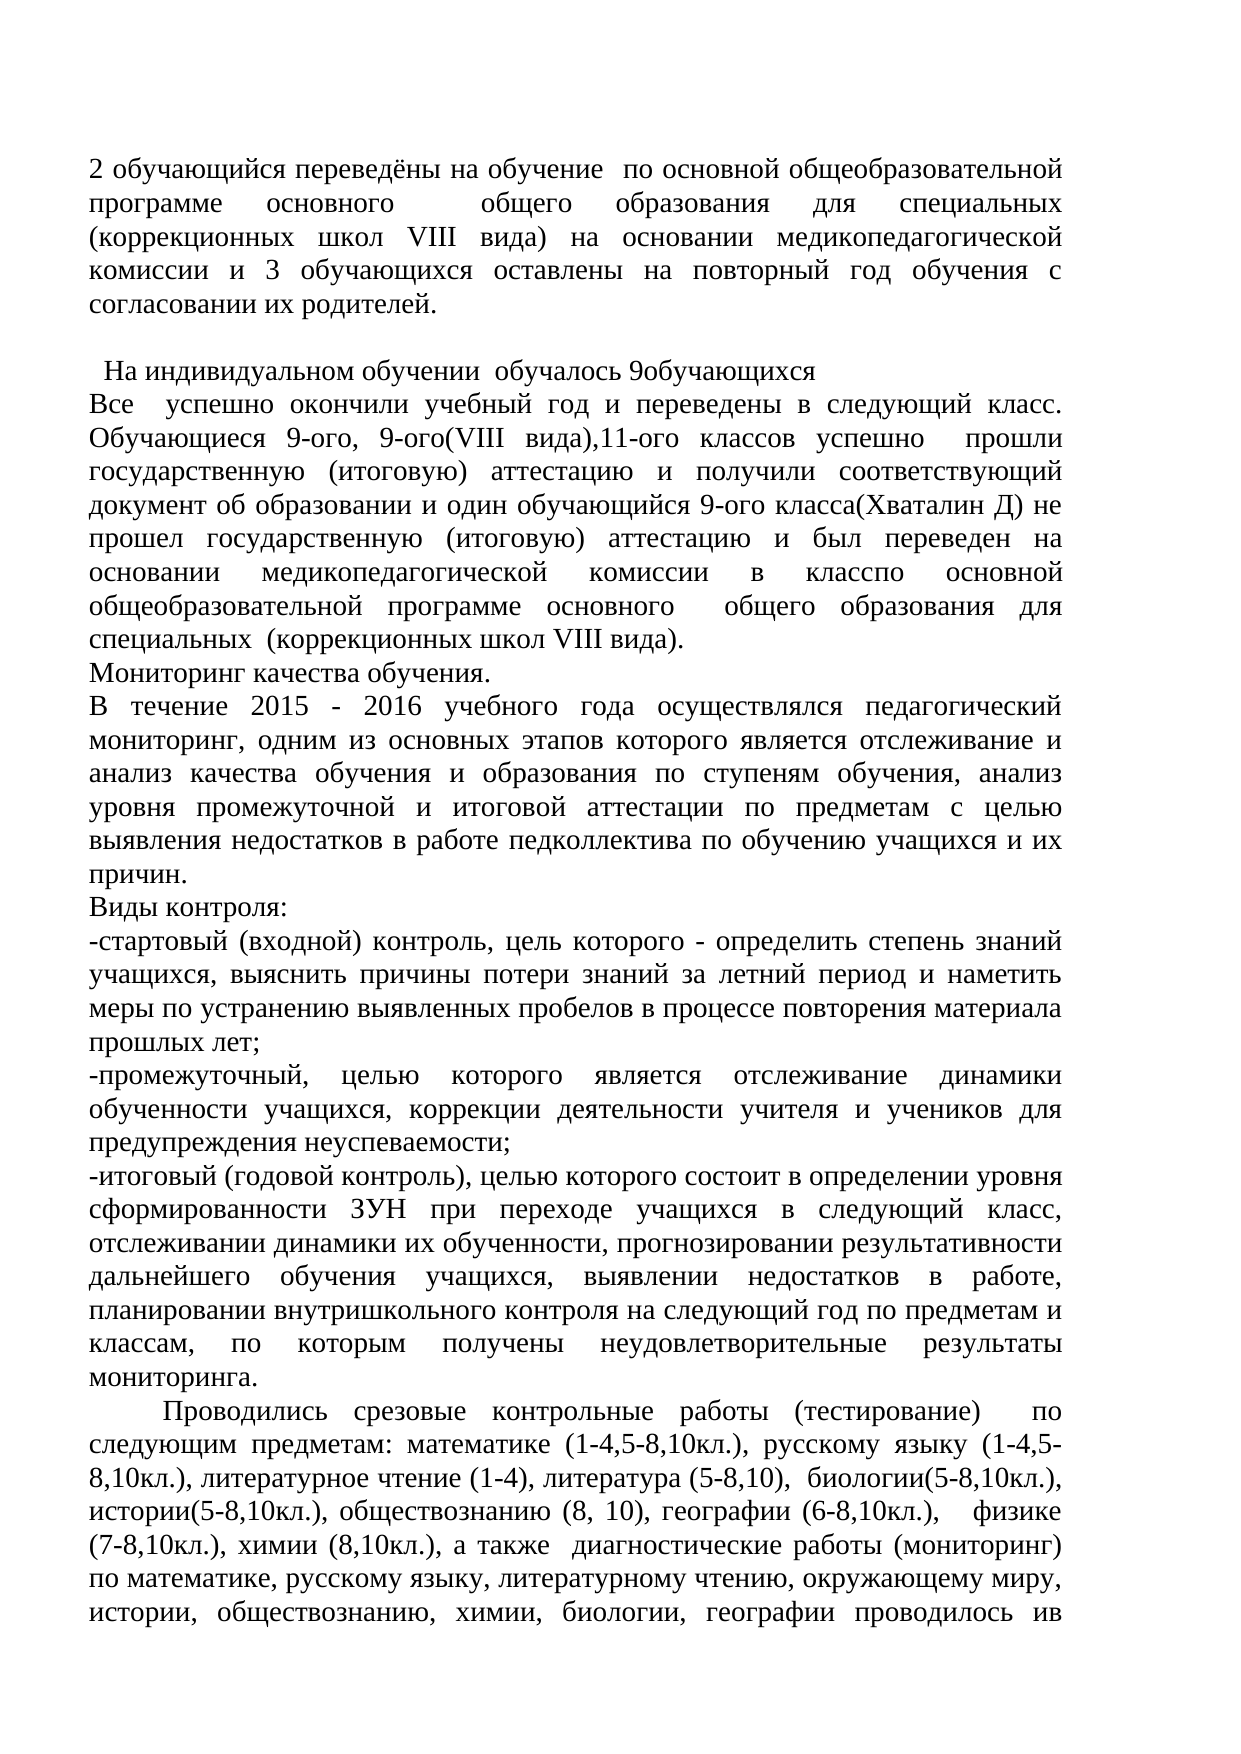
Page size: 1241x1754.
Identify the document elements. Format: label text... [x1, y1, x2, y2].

text На индивидуальном обучении обучалось 9обучающихся [89, 353, 1063, 386]
text Мониторинг качества обучения. [89, 655, 1063, 688]
text -промежуточный, целью которого является отслеживание динамики обученности учащихся, коррекции деятельности учителя и учеников для предупреждения неуспеваемости; [89, 1057, 1063, 1158]
text В течение 2015 - 2016 учебного года осуществлялся педагогический мониторинг, одним из основных этапов которого является отслеживание и анализ качества обучения и образования по ступеням обучения, анализ уровня промежуточной и итоговой аттестации по предметам с целью выявления недостатков в работе педколлектива по обучению учащихся и их причин. [89, 688, 1063, 889]
text Все успешно окончили учебный год и переведены в следующий класс. Обучающиеся 9-ого, 9-ого(VIII вида),11-ого классов успешно прошли государственную (итоговую) аттестацию и получили соответствующий документ об образовании и один обучающийся 9-ого класса(Хваталин Д) не прошел государственную (итоговую) аттестацию и был переведен на основании медикопедагогической комиссии в класспо основной общеобразовательной программе основного общего образования для специальных (коррекционных школ VIII вида). [89, 386, 1063, 655]
text -итоговый (годовой контроль), целью которого состоит в определении уровня сформированности ЗУН при переходе учащихся в следующий класс, отслеживании динамики их обученности, прогнозировании результативности дальнейшего обучения учащихся, выявлении недостатков в работе, планировании внутришкольного контроля на следующий год по предметам и классам, по которым получены неудовлетворительные результаты мониторинга. [89, 1158, 1063, 1393]
text -стартовый (входной) контроль, цель которого - определить степень знаний учащихся, выяснить причины потери знаний за летний период и наметить меры по устранению выявленных пробелов в процессе повторения материала прошлых лет; [89, 923, 1063, 1057]
text Виды контроля: [89, 889, 1063, 923]
text 2 обучающийся переведёны на обучение по основной общеобразовательной программе основного общего образования для специальных (коррекционных школ VIII вида) на основании медикопедагогической комиссии и 3 обучающихся оставлены на повторный год обучения с согласовании их родителей. [89, 152, 1063, 319]
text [89, 1393, 1063, 1627]
